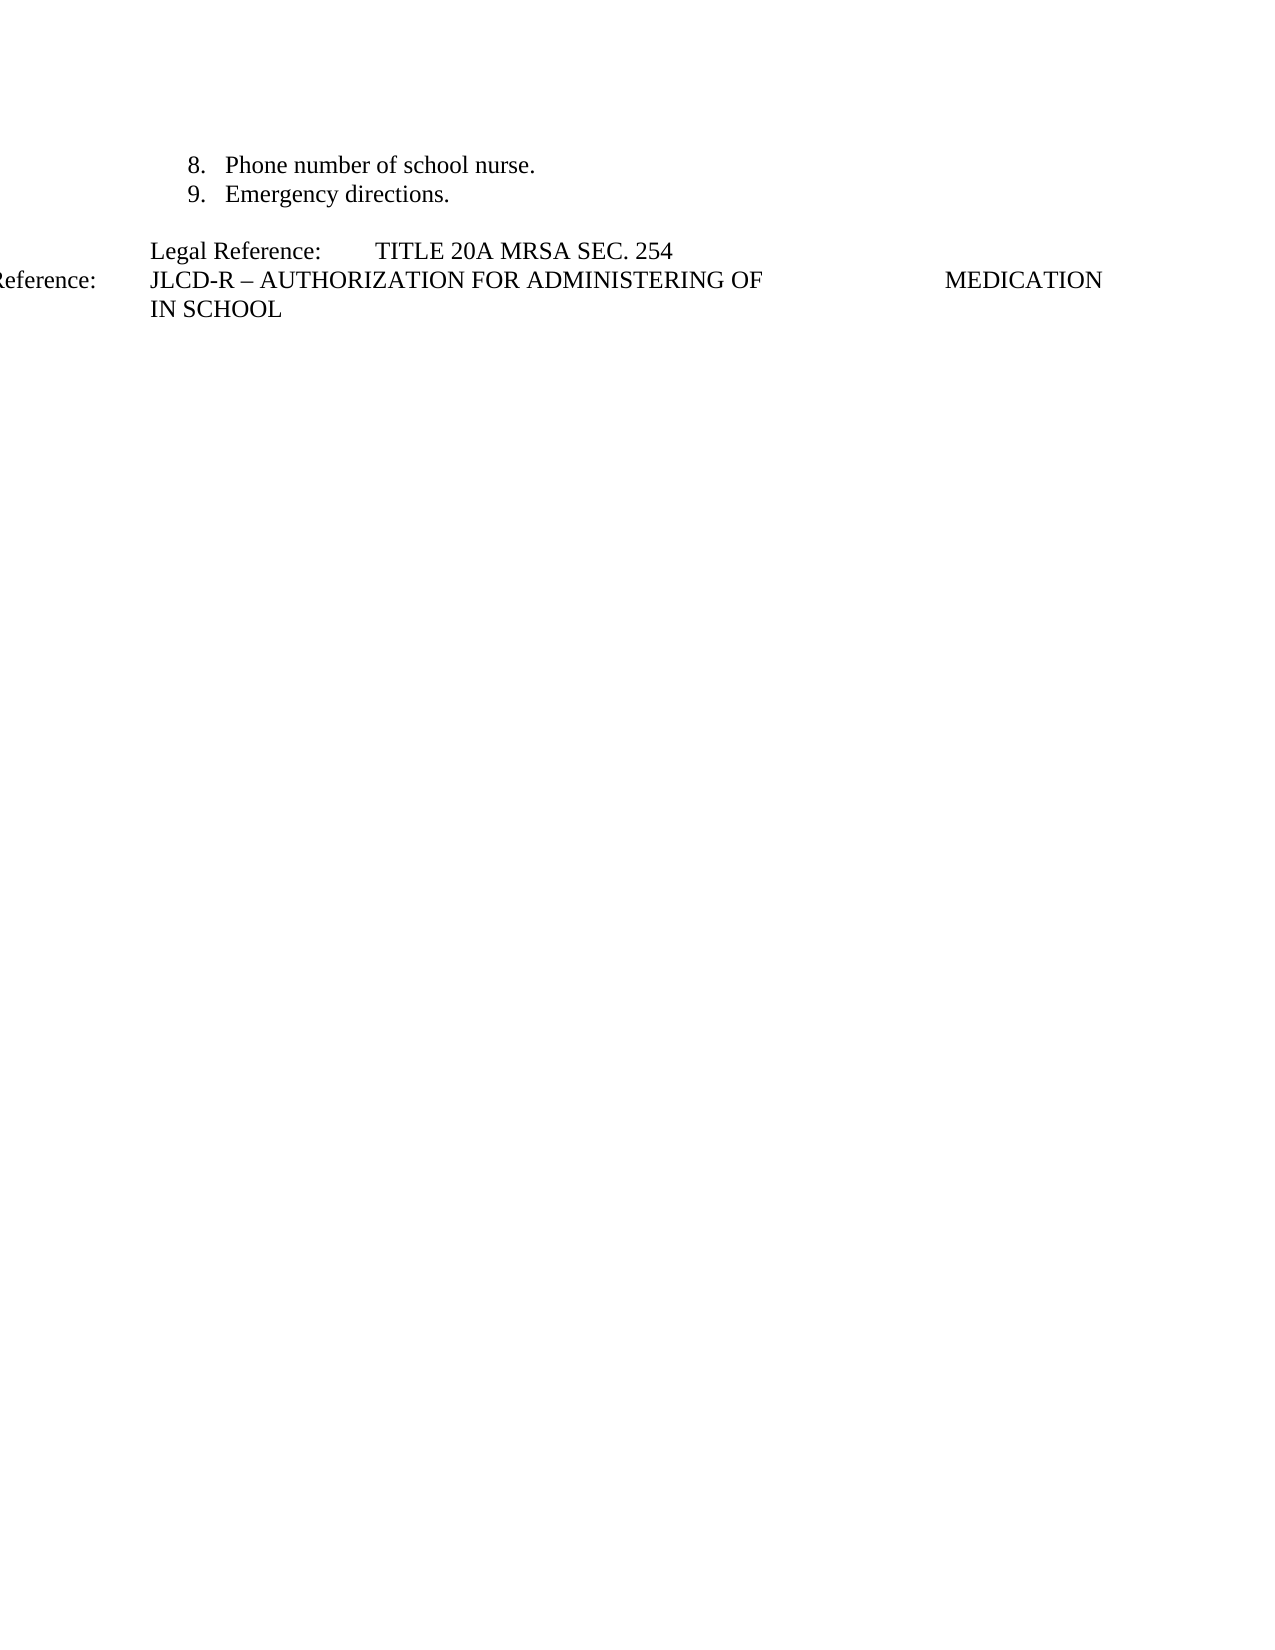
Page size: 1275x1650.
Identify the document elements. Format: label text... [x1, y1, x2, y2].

list Phone number of school nurse. [187, 150, 1125, 179]
list Emergency directions. [187, 179, 1125, 207]
text Cross Reference: JLCD-R – AUTHORIZATION FOR ADMINISTERING OF MEDICATION IN SCHOOL [0, 265, 1125, 322]
text Legal Reference: TITLE 20A MRSA SEC. 254 [150, 236, 1125, 265]
